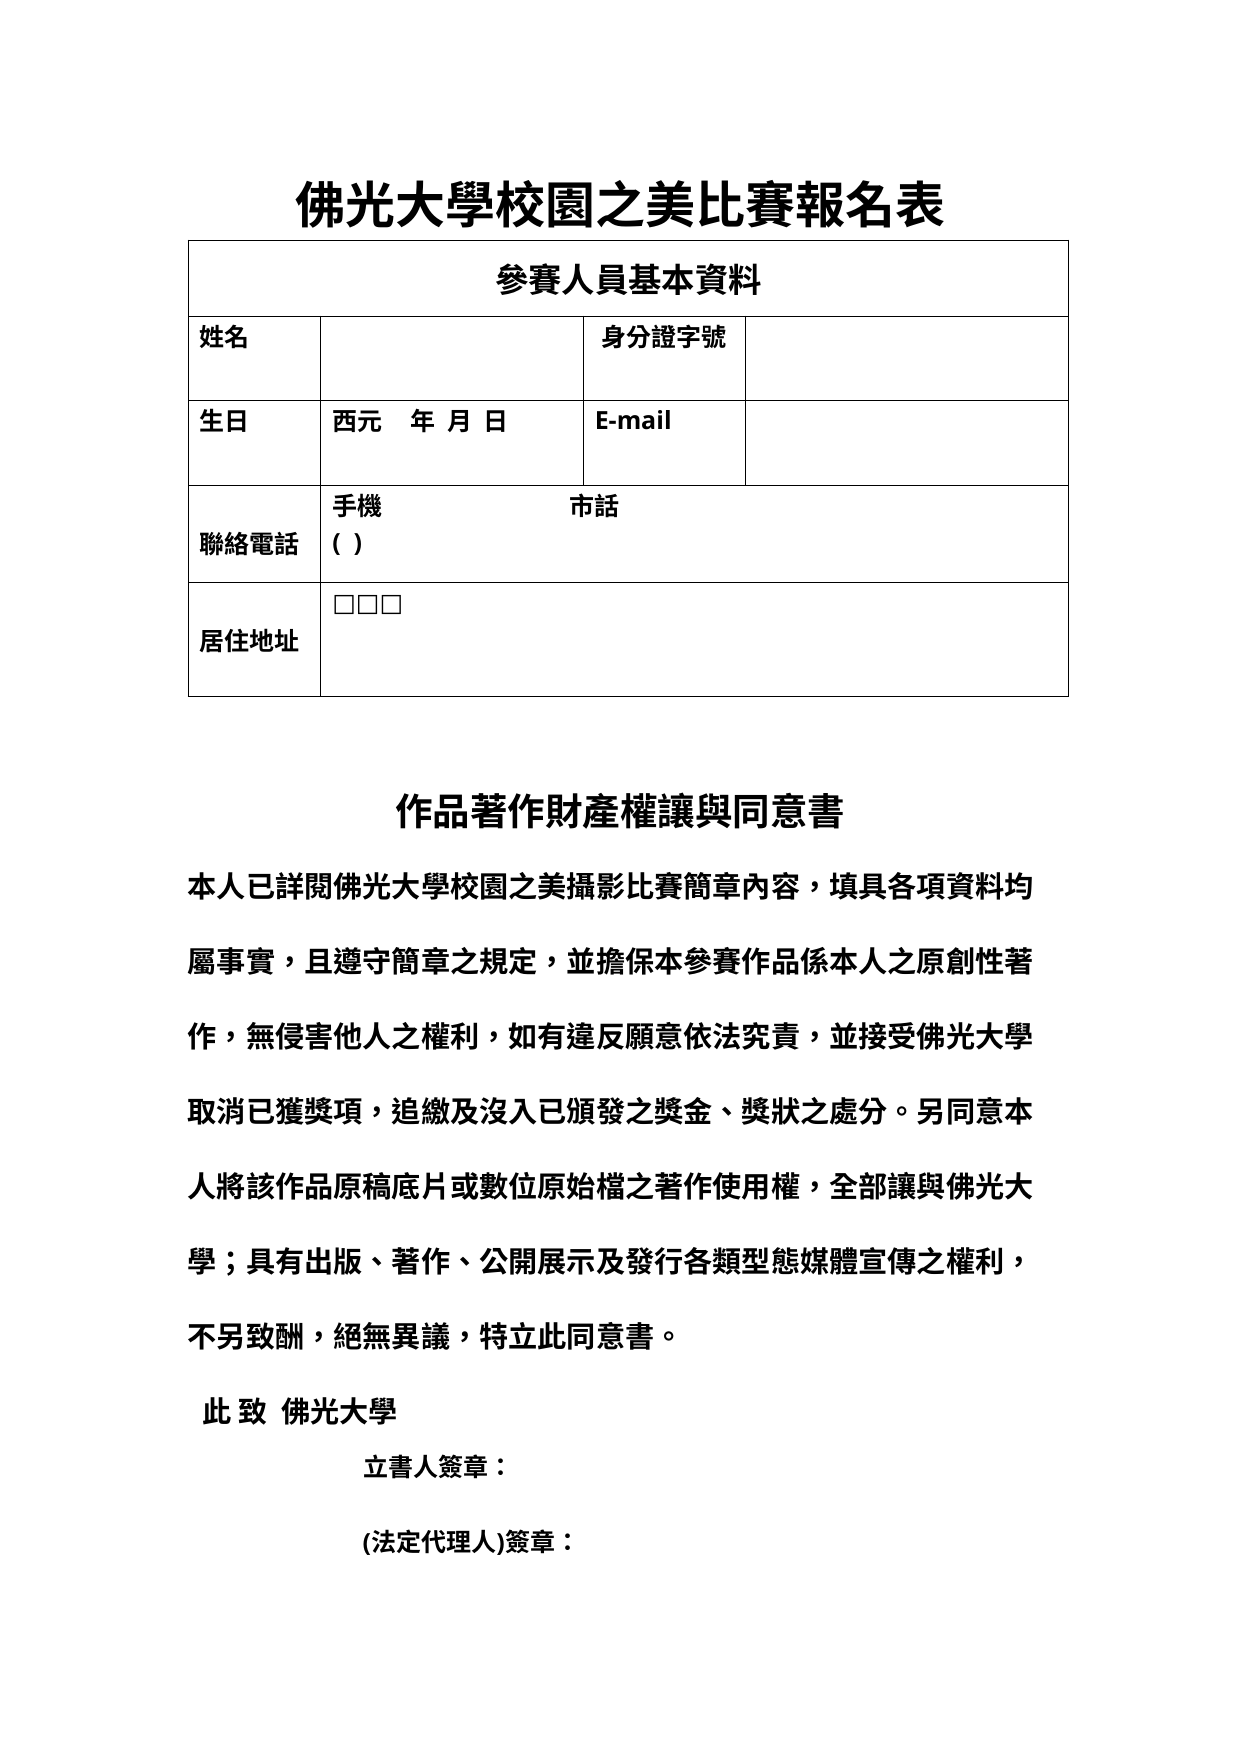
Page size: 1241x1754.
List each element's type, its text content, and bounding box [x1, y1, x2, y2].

table_cell 居住地址 [189, 583, 320, 696]
table_cell 生日 [189, 401, 320, 485]
text 佛光大學校園之美比賽報名表 [187, 164, 1053, 239]
table_header 參賽人員基本資料 [189, 241, 1068, 316]
table_cell 西元 年 月 日 [321, 401, 583, 485]
text 作品著作財產權讓與同意書 [187, 772, 1053, 847]
text 立書人簽章： [187, 1447, 1053, 1484]
table_cell E-mail [584, 401, 745, 485]
text (法定代理人)簽章： [187, 1522, 1053, 1559]
table_cell 手機 市話 ( ) [321, 486, 1068, 582]
table_cell [746, 401, 1068, 485]
table_cell [321, 317, 583, 400]
text 此 致 佛光大學 [187, 1372, 1053, 1447]
table_cell [746, 317, 1068, 400]
table_cell 身分證字號 [584, 317, 745, 400]
text 本人已詳閱佛光大學校園之美攝影比賽簡章內容，填具各項資料均屬事實，且遵守簡章之規定，並擔保本參賽作品係本人之原創性著作，無侵害他人之權利，如有違反願意依法究責，並接受佛光大學取消已獲獎項，追繳及沒入已頒發之獎金、獎狀之處分。另同意本人將該作品原稿底片或數位原始檔之著作使用權，全部讓與佛光大學；具有出版、著作、公開展示及發行各類型態媒體宣傳之權利，不另致酬，絕無異議，特立此同意書。 [187, 847, 1053, 1372]
table_cell 姓名 [189, 317, 320, 400]
table_cell □□□ [321, 583, 1068, 696]
table_cell 聯絡電話 [189, 486, 320, 582]
